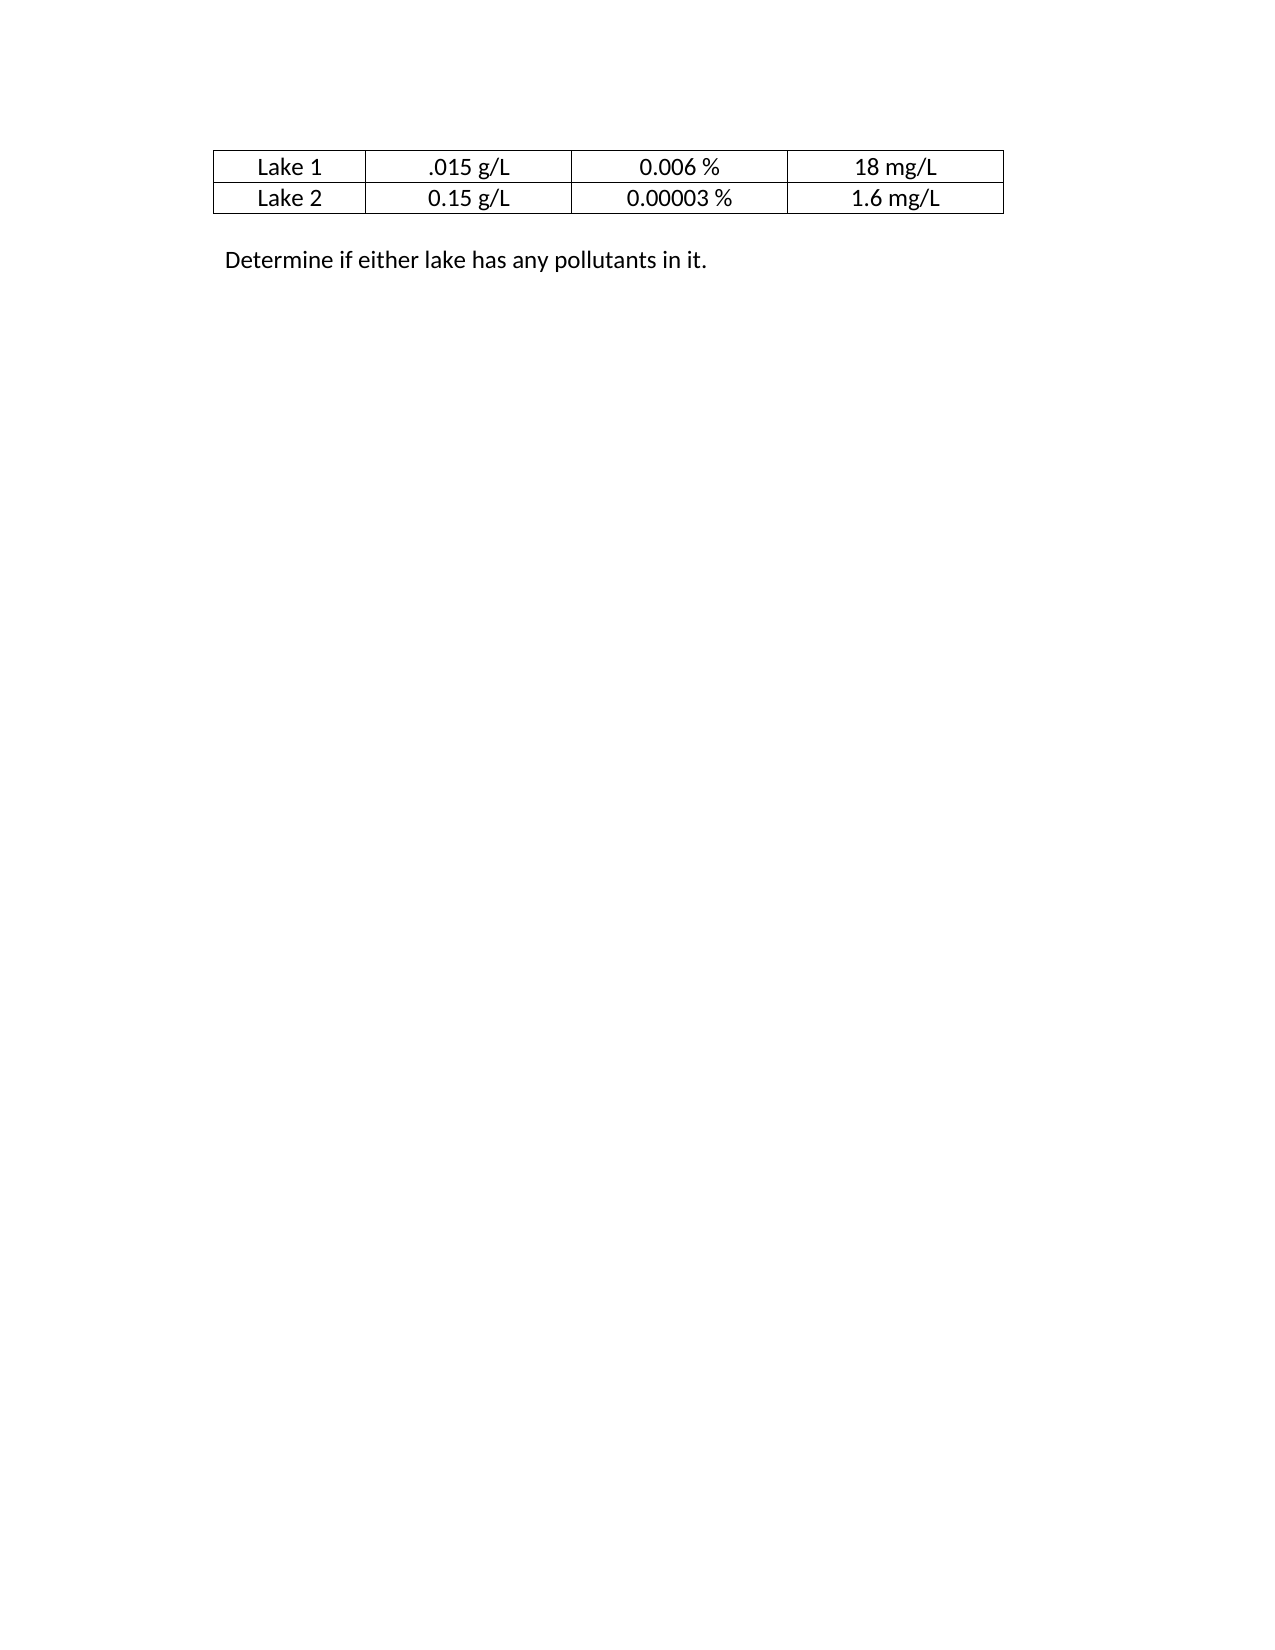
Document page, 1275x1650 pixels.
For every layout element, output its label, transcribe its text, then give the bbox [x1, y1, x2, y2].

table_cell 0.00003 % [572, 183, 787, 213]
text Determine if either lake has any pollutants in it. [225, 245, 1125, 275]
table_cell 0.15 g/L [366, 183, 571, 213]
table_cell 1.6 mg/L [788, 183, 1003, 213]
table_cell Lake 2 [214, 183, 365, 213]
table_cell 18 mg/L [788, 151, 1003, 182]
table_cell Lake 1 [214, 151, 365, 182]
table_cell 0.006 % [572, 151, 787, 182]
table_cell .015 g/L [366, 151, 571, 182]
